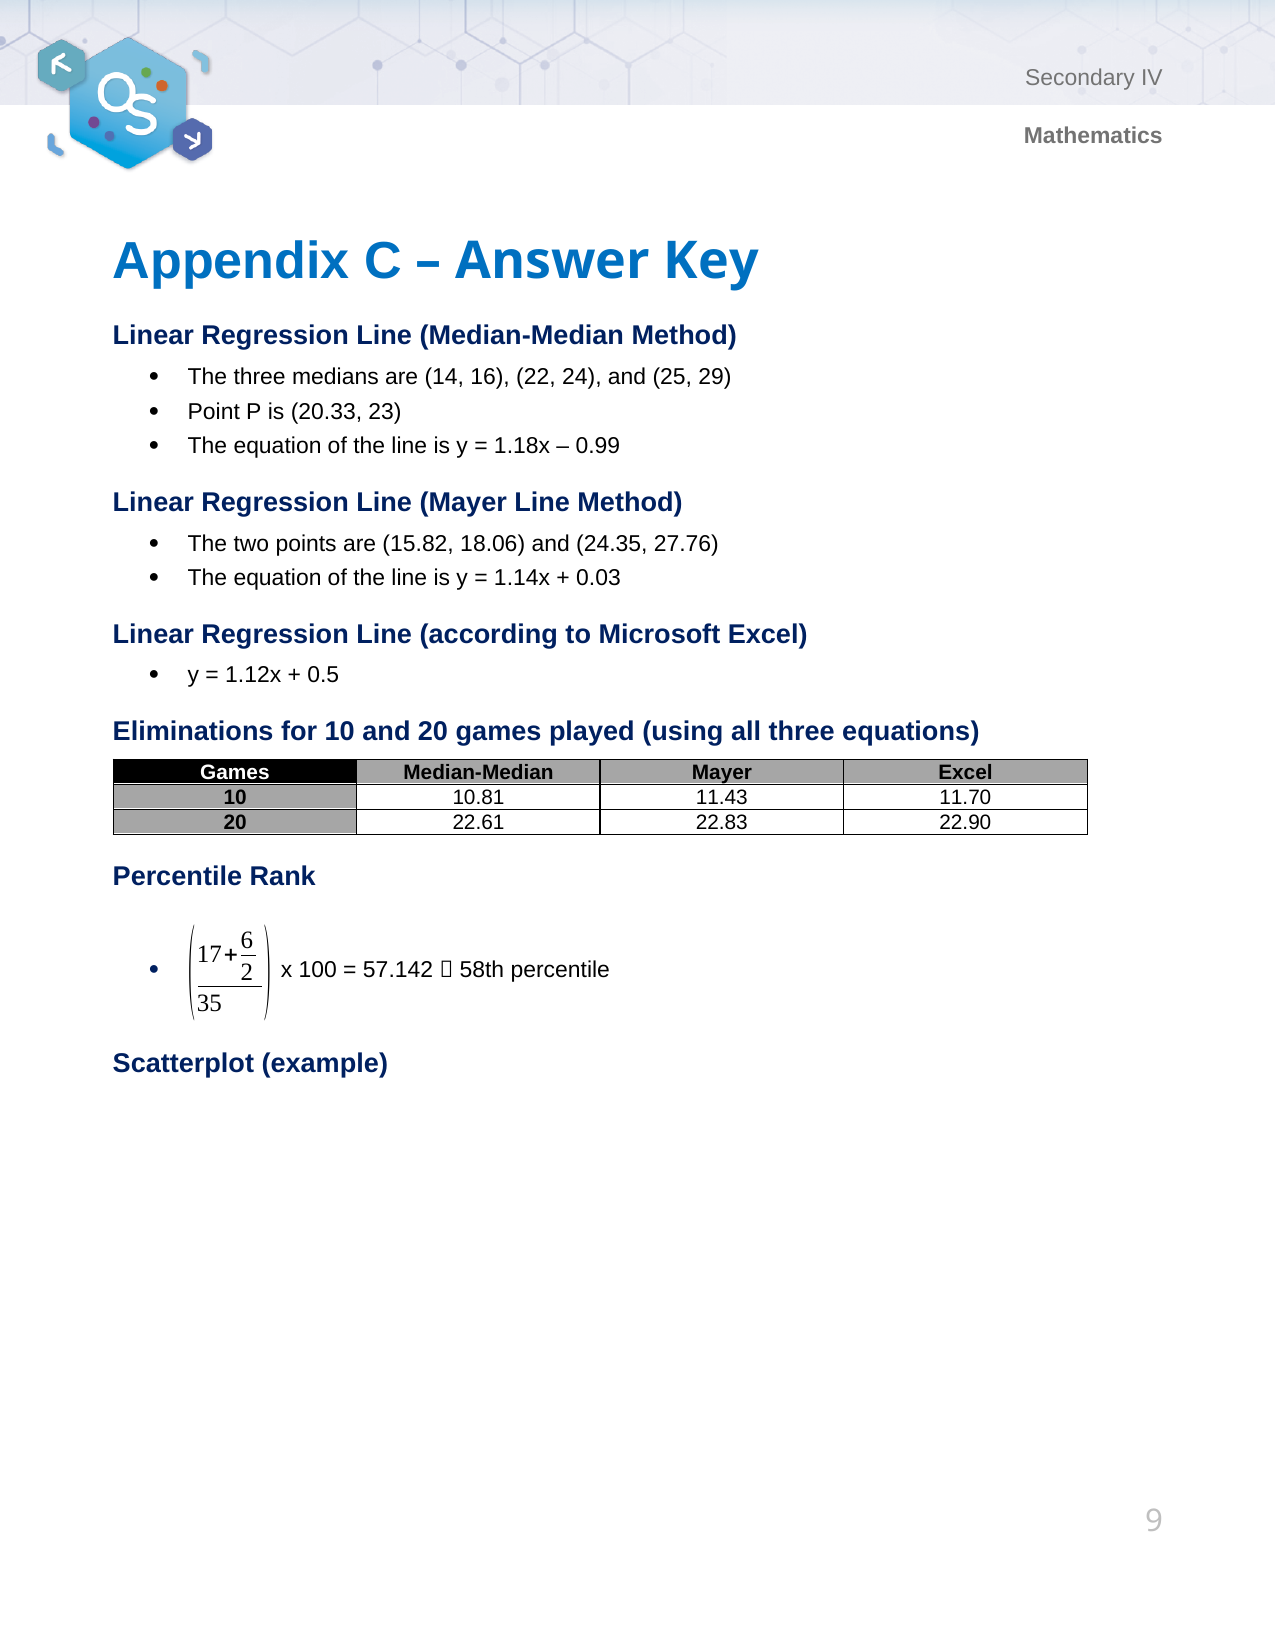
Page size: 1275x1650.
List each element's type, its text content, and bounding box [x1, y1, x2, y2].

table_cell 11.70 [844, 785, 1087, 808]
list The two points are (15.82, 18.06) and (24.35, 27.76) [150, 529, 1162, 556]
picture [0, 0, 1275, 189]
table_cell 20 [114, 810, 356, 833]
text Linear Regression Line (according to Microsoft Excel) [112, 618, 1162, 649]
table_cell 10.81 [357, 785, 599, 808]
text Appendix C – Answer Key [112, 223, 1162, 294]
list The equation of the line is y = 1.14x + 0.03 [150, 564, 1162, 591]
table_header Games [114, 760, 356, 783]
text Percentile Rank [112, 859, 1162, 891]
text Scatterplot (example) [112, 1047, 1162, 1078]
table_cell 10 [114, 785, 356, 808]
list Point P is (20.33, 23) [150, 398, 1162, 424]
table_cell 22.83 [601, 810, 843, 833]
text Linear Regression Line (Median-Median Method) [112, 319, 1162, 350]
table_header Median-Median [357, 760, 599, 783]
table_header Mayer [601, 760, 843, 783]
list The three medians are (14, 16), (22, 24), and (25, 29) [150, 363, 1162, 389]
list y = 1.12x + 0.5 [150, 661, 1162, 688]
list The equation of the line is y = 1.18x – 0.99 [150, 432, 1162, 459]
table_cell 11.43 [601, 785, 843, 808]
table_cell 22.61 [357, 810, 599, 833]
text Linear Regression Line (Mayer Line Method) [112, 486, 1162, 517]
table_cell 22.90 [844, 810, 1087, 833]
text Eliminations for 10 and 20 games played (using all three equations) [112, 715, 1162, 746]
list x 100 = 57.142  58th percentile [150, 922, 1084, 1022]
table_header Excel [844, 760, 1087, 783]
text Mathematics [112, 122, 1162, 148]
